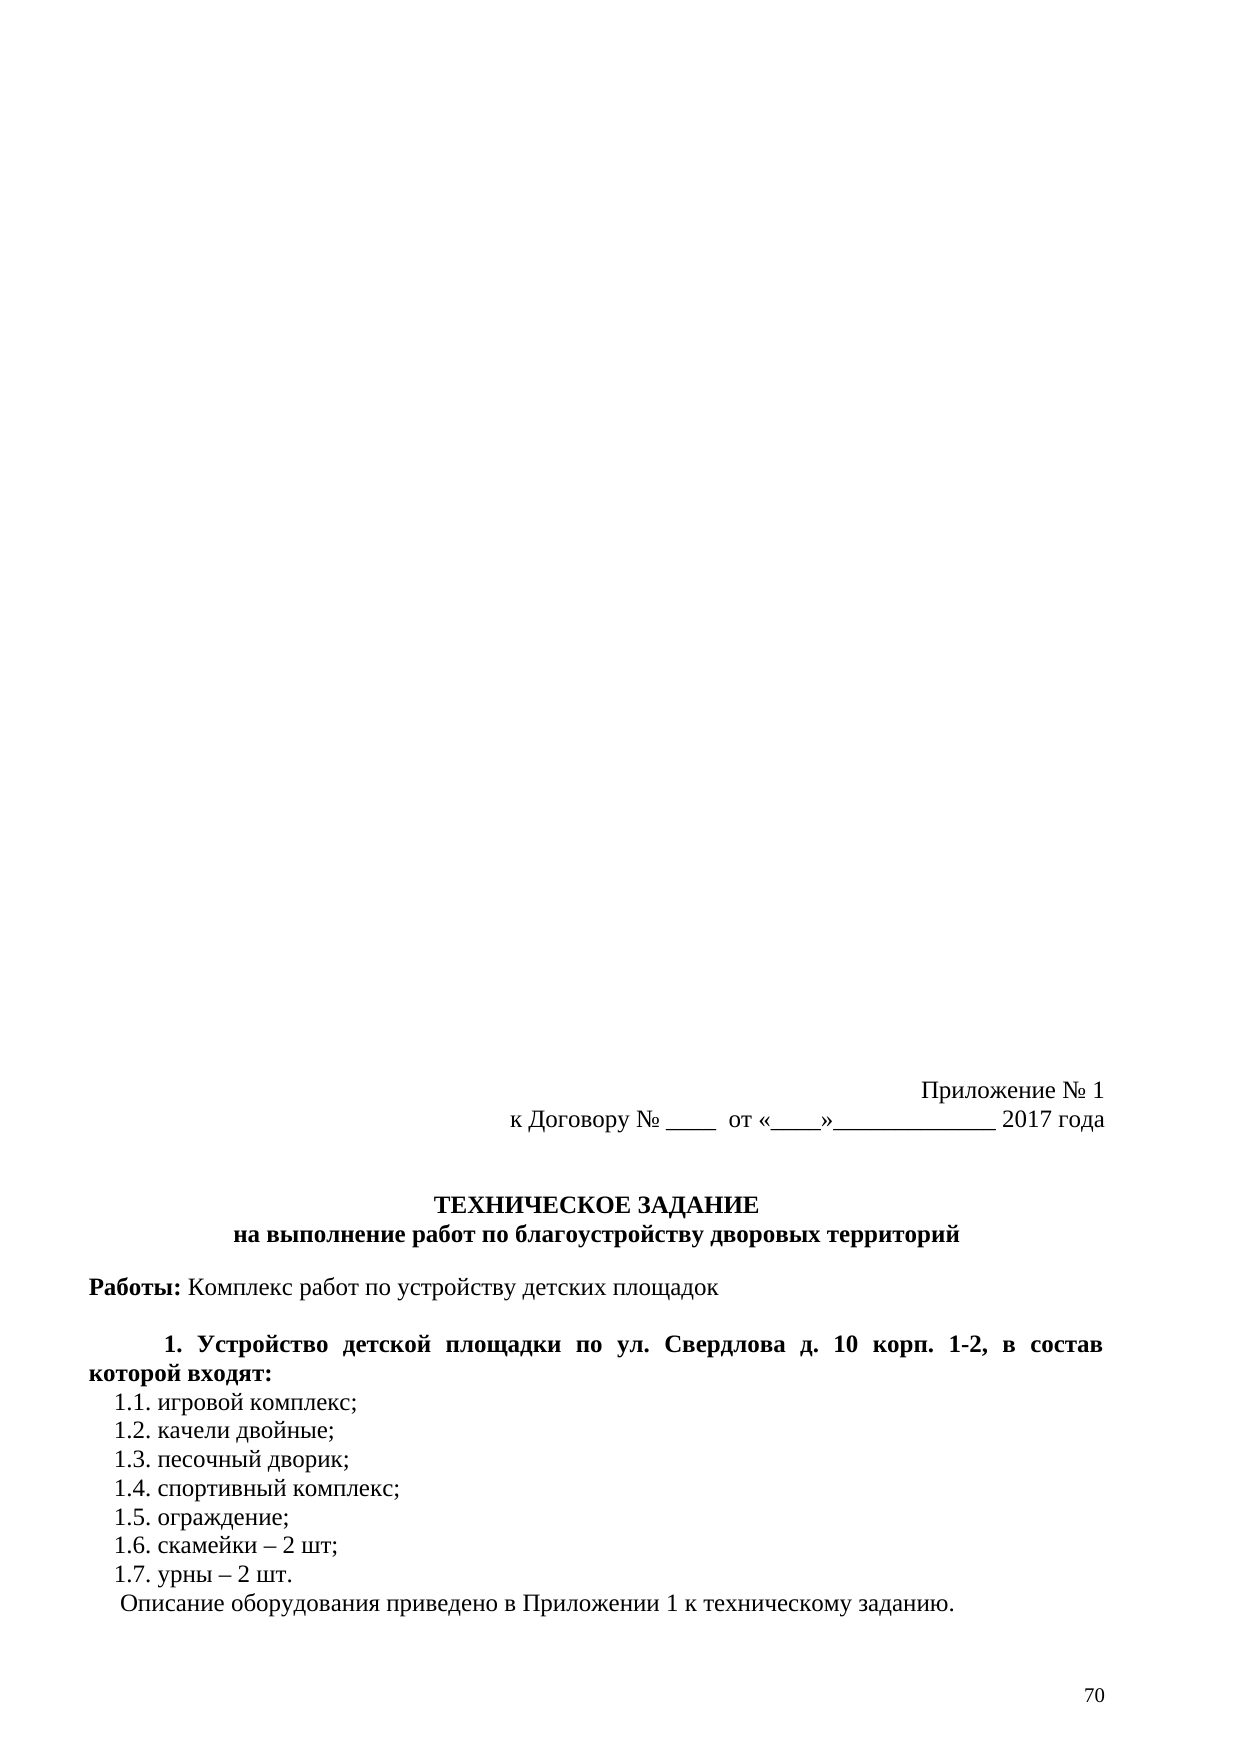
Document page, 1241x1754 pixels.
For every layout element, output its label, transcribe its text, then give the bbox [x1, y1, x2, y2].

text 1.4. спортивный комплекс; [88, 1473, 1105, 1502]
text Работы: Комплекс работ по устройству детских площадок [88, 1272, 1105, 1300]
text 1.6. скамейки – 2 шт; [88, 1530, 1105, 1559]
text ТЕХНИЧЕСКОЕ ЗАДАНИЕ [88, 1190, 1105, 1219]
text 1.2. качели двойные; [88, 1415, 1105, 1444]
text к Договору № ____ от «____»_____________ 2017 года [88, 1104, 1105, 1132]
text 1.1. игровой комплекс; [88, 1387, 1105, 1415]
text Описание оборудования приведено в Приложении 1 к техническому заданию. [88, 1588, 1105, 1617]
text 1.7. урны – 2 шт. [88, 1559, 1105, 1588]
text Приложение № 1 [88, 1075, 1105, 1104]
text 1.5. ограждение; [88, 1502, 1105, 1530]
text 1. Устройство детской площадки по ул. Свердлова д. 10 корп. 1-2, в состав которой входят: [88, 1329, 1105, 1387]
text на выполнение работ по благоустройству дворовых территорий [88, 1219, 1105, 1247]
text 1.3. песочный дворик; [88, 1444, 1105, 1473]
